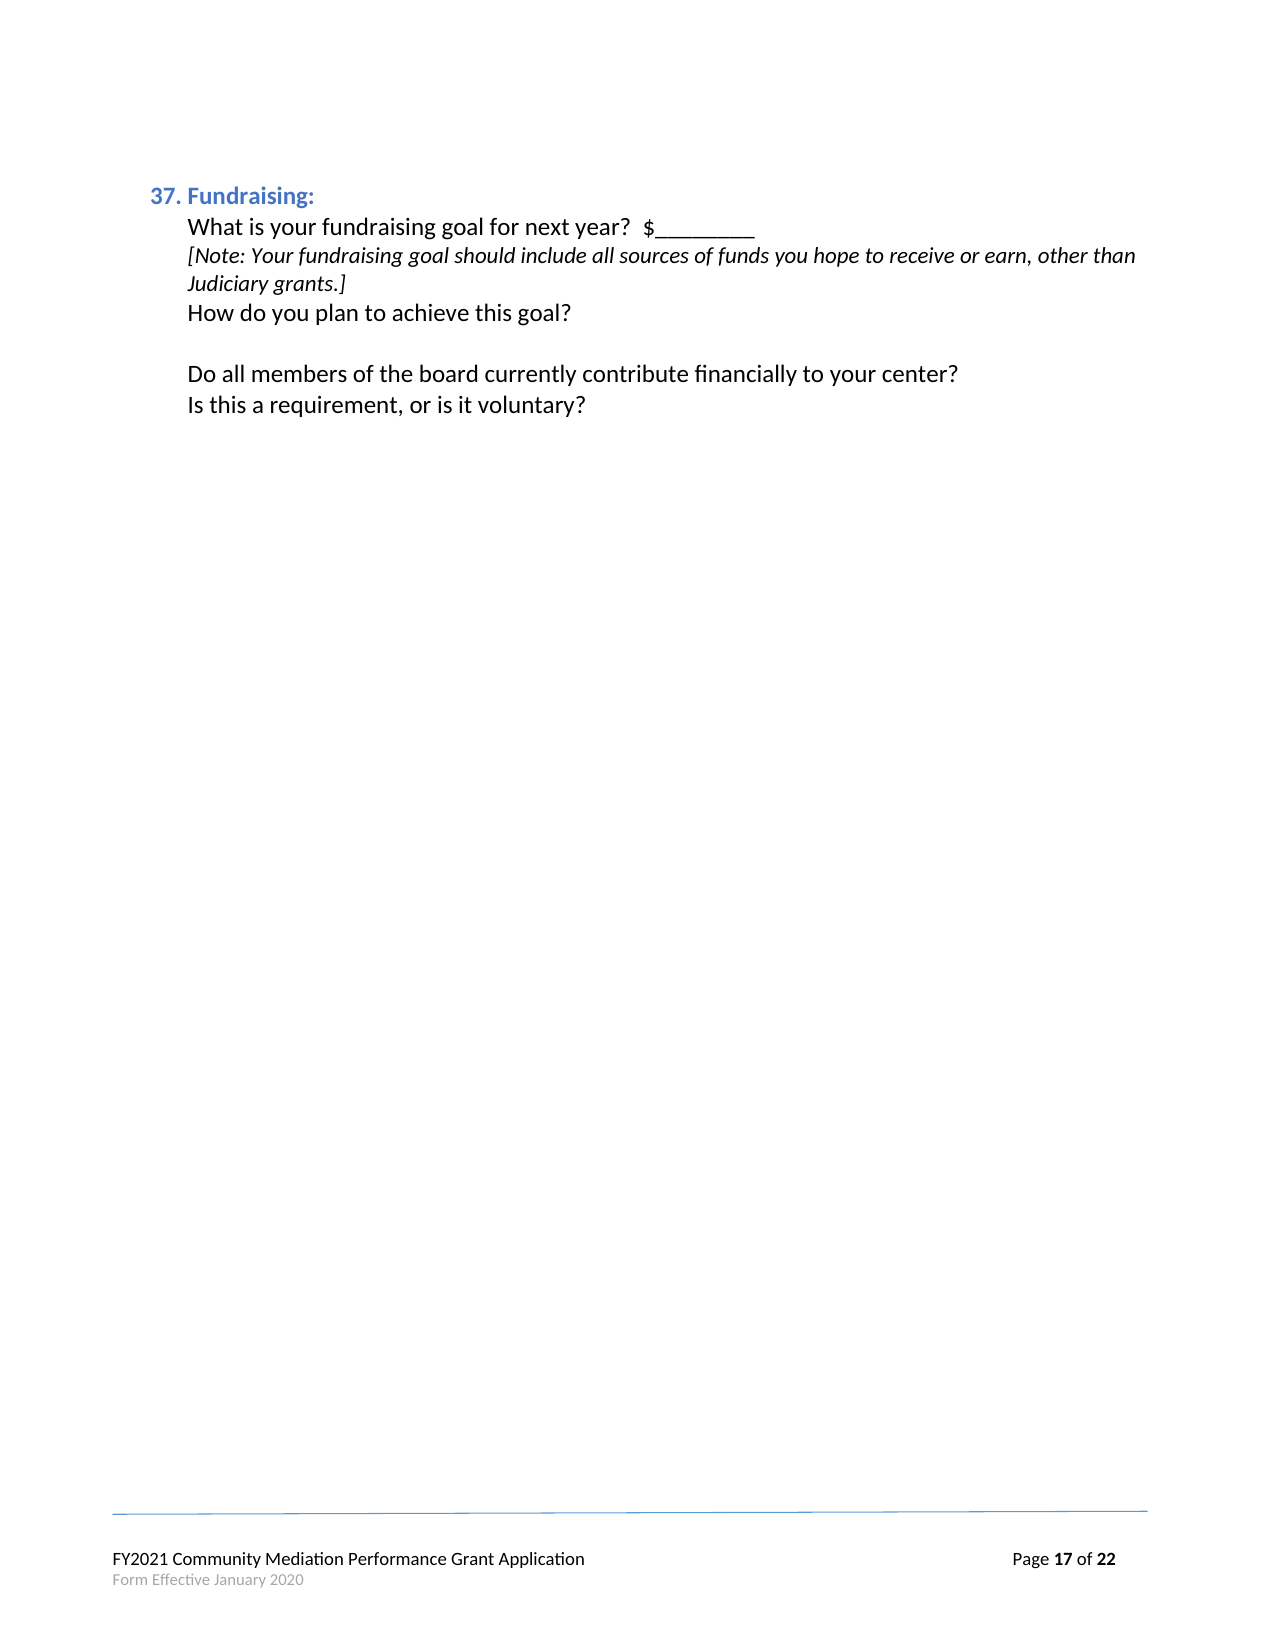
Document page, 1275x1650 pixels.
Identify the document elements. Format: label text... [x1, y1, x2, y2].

text What is your fundraising goal for next year? $________ [187, 211, 1162, 242]
text Is this a requirement, or is it voluntary? [187, 389, 1162, 420]
list Fundraising: [150, 181, 1162, 211]
text [Note: Your fundraising goal should include all sources of funds you hope to receive or earn, other than Judiciary grants.] [187, 242, 1162, 298]
text How do you plan to achieve this goal? [187, 298, 1162, 328]
text Do all members of the board currently contribute financially to your center? [187, 359, 1162, 389]
